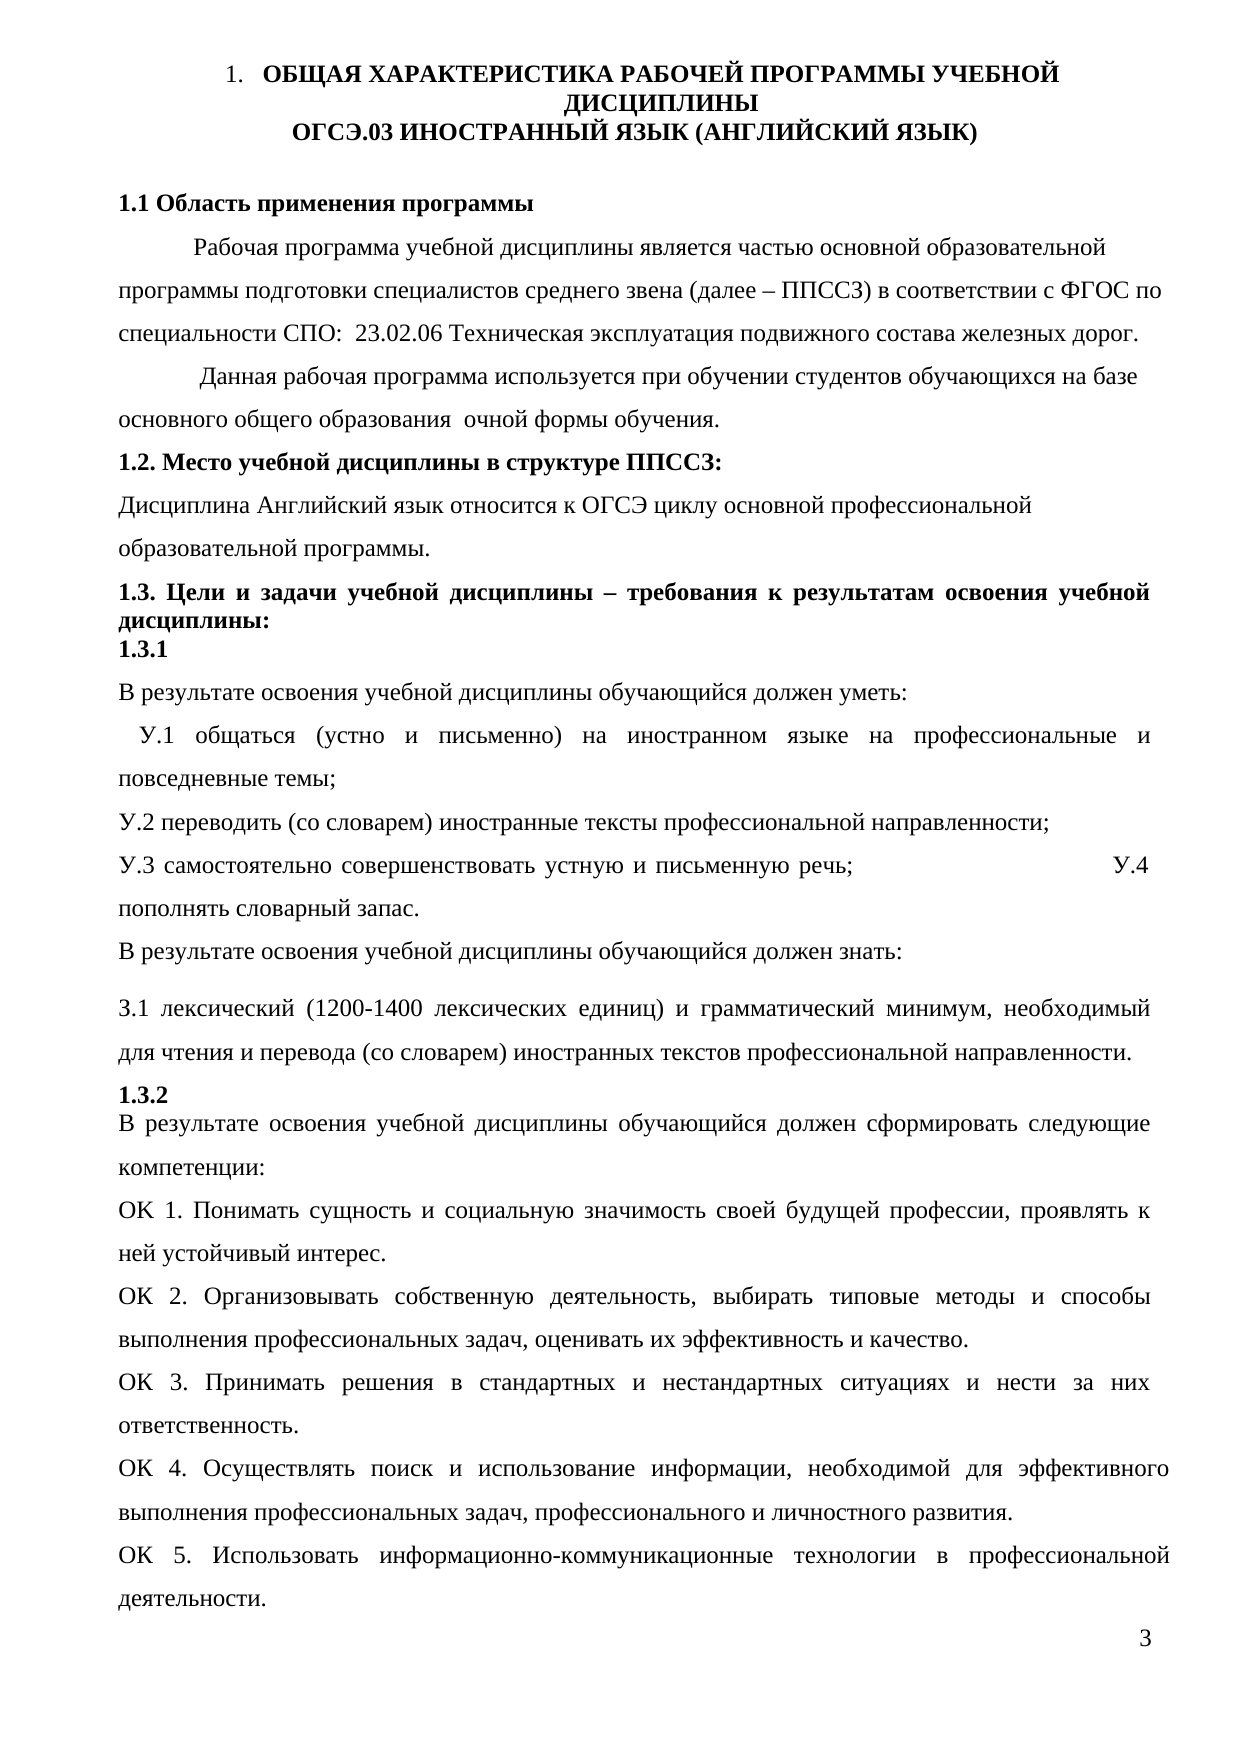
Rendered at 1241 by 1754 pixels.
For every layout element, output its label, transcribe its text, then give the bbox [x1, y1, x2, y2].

list ОБЩАЯ ХАРАКТЕРИСТИКА РАБОЧЕЙ ПРОГРАММЫ УЧЕБНОЙ ДИСЦИПЛИНЫ [133, 59, 1152, 117]
text 1.3.2 [118, 1080, 1152, 1108]
text ОГСЭ.03 Иностранный язык (Английский Язык) [118, 117, 1152, 145]
text В результате освоения учебной дисциплины обучающийся должен уметь: [118, 677, 1152, 706]
text ОК 3. Принимать решения в стандартных и нестандартных ситуациях и нести за них ответственность. [118, 1367, 1152, 1439]
text Дисциплина Английский язык относится к ОГСЭ циклу основной профессиональной образовательной программы. [118, 490, 1171, 562]
text У.2 переводить (со словарем) иностранные тексты профессиональной направленности; [118, 807, 1152, 835]
text 1.1 Область применения программы [118, 188, 1152, 217]
text У.1 общаться (устно и письменно) на иностранном языке на профессиональные и повседневные темы; [118, 720, 1152, 792]
text ОК 4. Осуществлять поиск и использование информации, необходимой для эффективного выполнения профессиональных задач, профессионального и личностного развития. [118, 1453, 1171, 1525]
text В результате освоения учебной дисциплины обучающийся должен сформировать следующие компетенции: [118, 1108, 1152, 1180]
text Рабочая программа учебной дисциплины является частью основной образовательной программы подготовки специалистов среднего звена (далее – ППССЗ) в соответствии с ФГОС по специальности СПО: 23.02.06 Техническая эксплуатация подвижного состава железных дорог. [118, 232, 1171, 347]
text 1.2. Место учебной дисциплины в структуре ППССЗ: [118, 447, 1171, 476]
text З.1 лексический (1200-1400 лексических единиц) и грамматический минимум, необходимый для чтения и перевода (со словарем) иностранных текстов профессиональной направленности. [118, 993, 1152, 1065]
text OK 1. Понимать сущность и социальную значимость своей будущей профессии, проявлять к ней устойчивый интерес. [118, 1195, 1152, 1267]
text Данная рабочая программа используется при обучении студентов обучающихся на базе основного общего образования очной формы обучения. [118, 361, 1171, 433]
text 1.3. Цели и задачи учебной дисциплины – требования к результатам освоения учебной дисциплины: [118, 577, 1152, 634]
text 1.3.1 [118, 634, 1152, 663]
text ОК 2. Организовывать собственную деятельность, выбирать типовые методы и способы выполнения профессиональных задач, оценивать их эффективность и качество. [118, 1281, 1152, 1353]
text У.3 самостоятельно совершенствовать устную и письменную речь; У.4 пополнять словарный запас. [118, 850, 1152, 922]
text В результате освоения учебной дисциплины обучающийся должен знать: [118, 936, 1152, 965]
text ОК 5. Использовать информационно-коммуникационные технологии в профессиональной деятельности. [118, 1540, 1171, 1612]
